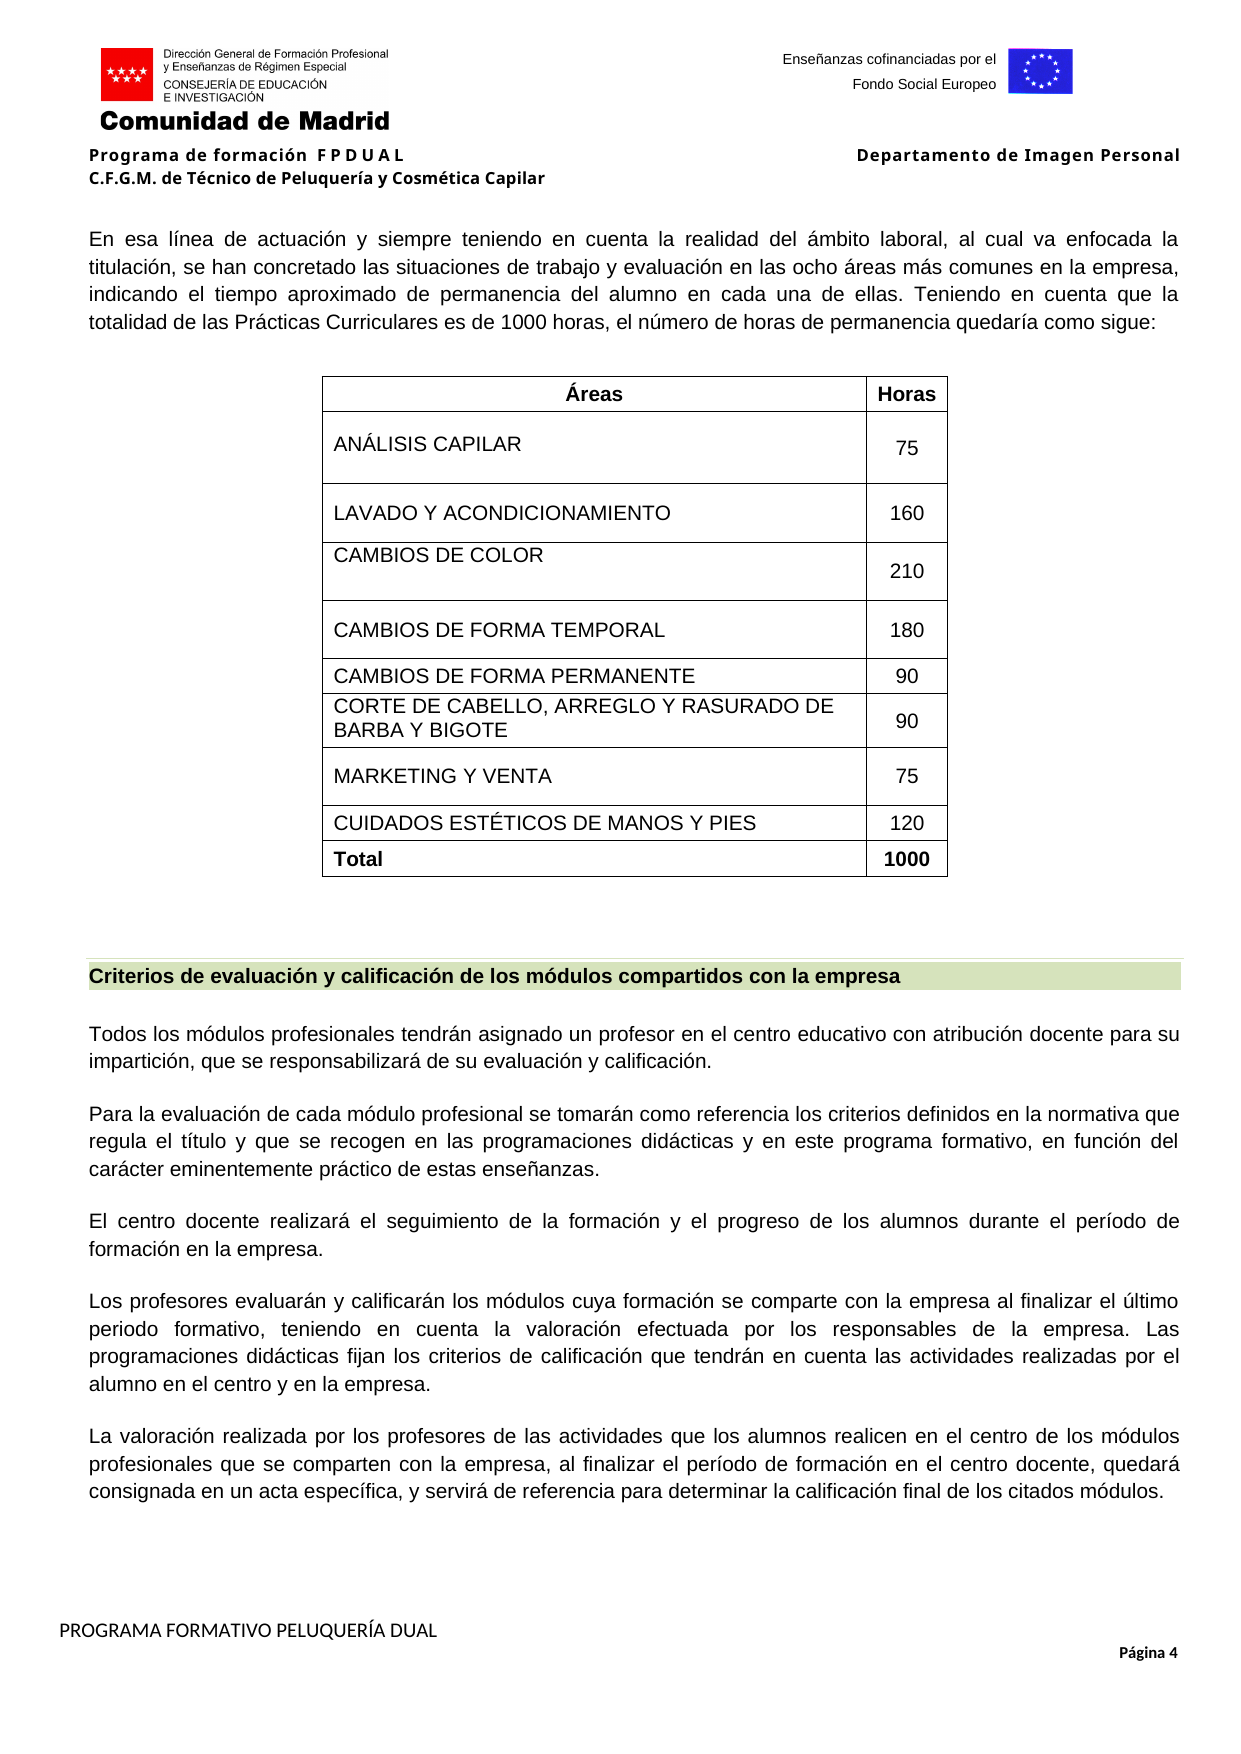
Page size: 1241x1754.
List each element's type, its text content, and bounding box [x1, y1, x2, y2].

table_cell CAMBIOS DE COLOR [323, 543, 866, 600]
table_cell 180 [867, 601, 947, 658]
text Los profesores evaluarán y calificarán los módulos cuya formación se comparte con la empresa al finalizar el último periodo formativo, teniendo en cuenta la valoración efectuada por los responsables de la empresa. Las programaciones didácticas fijan los criterios de calificación que tendrán en cuenta las actividades realizadas por el alumno en el centro y en la empresa. [89, 1289, 1181, 1395]
picture [1008, 47, 1073, 95]
table_cell CAMBIOS DE FORMA TEMPORAL [323, 601, 866, 658]
text Todos los módulos profesionales tendrán asignado un profesor en el centro educativo con atribución docente para su impartición, que se responsabilizará de su evaluación y calificación. [89, 1021, 1181, 1073]
text La valoración realizada por los profesores de las actividades que los alumnos realicen en el centro de los módulos profesionales que se comparten con la empresa, al finalizar el período de formación en el centro docente, quedará consignada en un acta específica, y servirá de referencia para determinar la calificación final de los citados módulos. [89, 1424, 1181, 1503]
table_cell 1000 [867, 841, 947, 876]
table_cell Total [323, 841, 866, 876]
table_cell CORTE DE CABELLO, ARREGLO Y RASURADO DE BARBA Y BIGOTE [323, 694, 866, 747]
table_cell 90 [867, 659, 947, 693]
table_cell 210 [867, 543, 947, 600]
table_cell CUIDADOS ESTÉTICOS DE MANOS Y PIES [323, 806, 866, 840]
subtitle Criterios de evaluación y calificación de los módulos compartidos con la empresa [89, 962, 1181, 990]
table_cell LAVADO Y ACONDICIONAMIENTO [323, 484, 866, 542]
table_cell ANÁLISIS CAPILAR [323, 412, 866, 483]
table_cell 120 [867, 806, 947, 840]
picture [100, 48, 389, 130]
table_cell CAMBIOS DE FORMA PERMANENTE [323, 659, 866, 693]
table_cell 160 [867, 484, 947, 542]
table_header Áreas [323, 377, 866, 411]
table_header Horas [867, 377, 947, 411]
table_cell 75 [867, 412, 947, 483]
text Para la evaluación de cada módulo profesional se tomarán como referencia los criterios definidos en la normativa que regula el título y que se recogen en las programaciones didácticas y en este programa formativo, en función del carácter eminentemente práctico de estas enseñanzas. [89, 1101, 1181, 1180]
table_cell 90 [867, 694, 947, 747]
table_cell 75 [867, 748, 947, 805]
text En esa línea de actuación y siempre teniendo en cuenta la realidad del ámbito laboral, al cual va enfocada la titulación, se han concretado las situaciones de trabajo y evaluación en las ocho áreas más comunes en la empresa, indicando el tiempo aproximado de permanencia del alumno en cada una de ellas. Teniendo en cuenta que la totalidad de las Prácticas Curriculares es de 1000 horas, el número de horas de permanencia quedaría como sigue: [89, 227, 1181, 333]
table_cell MARKETING Y VENTA [323, 748, 866, 805]
text El centro docente realizará el seguimiento de la formación y el progreso de los alumnos durante el período de formación en la empresa. [89, 1209, 1181, 1260]
